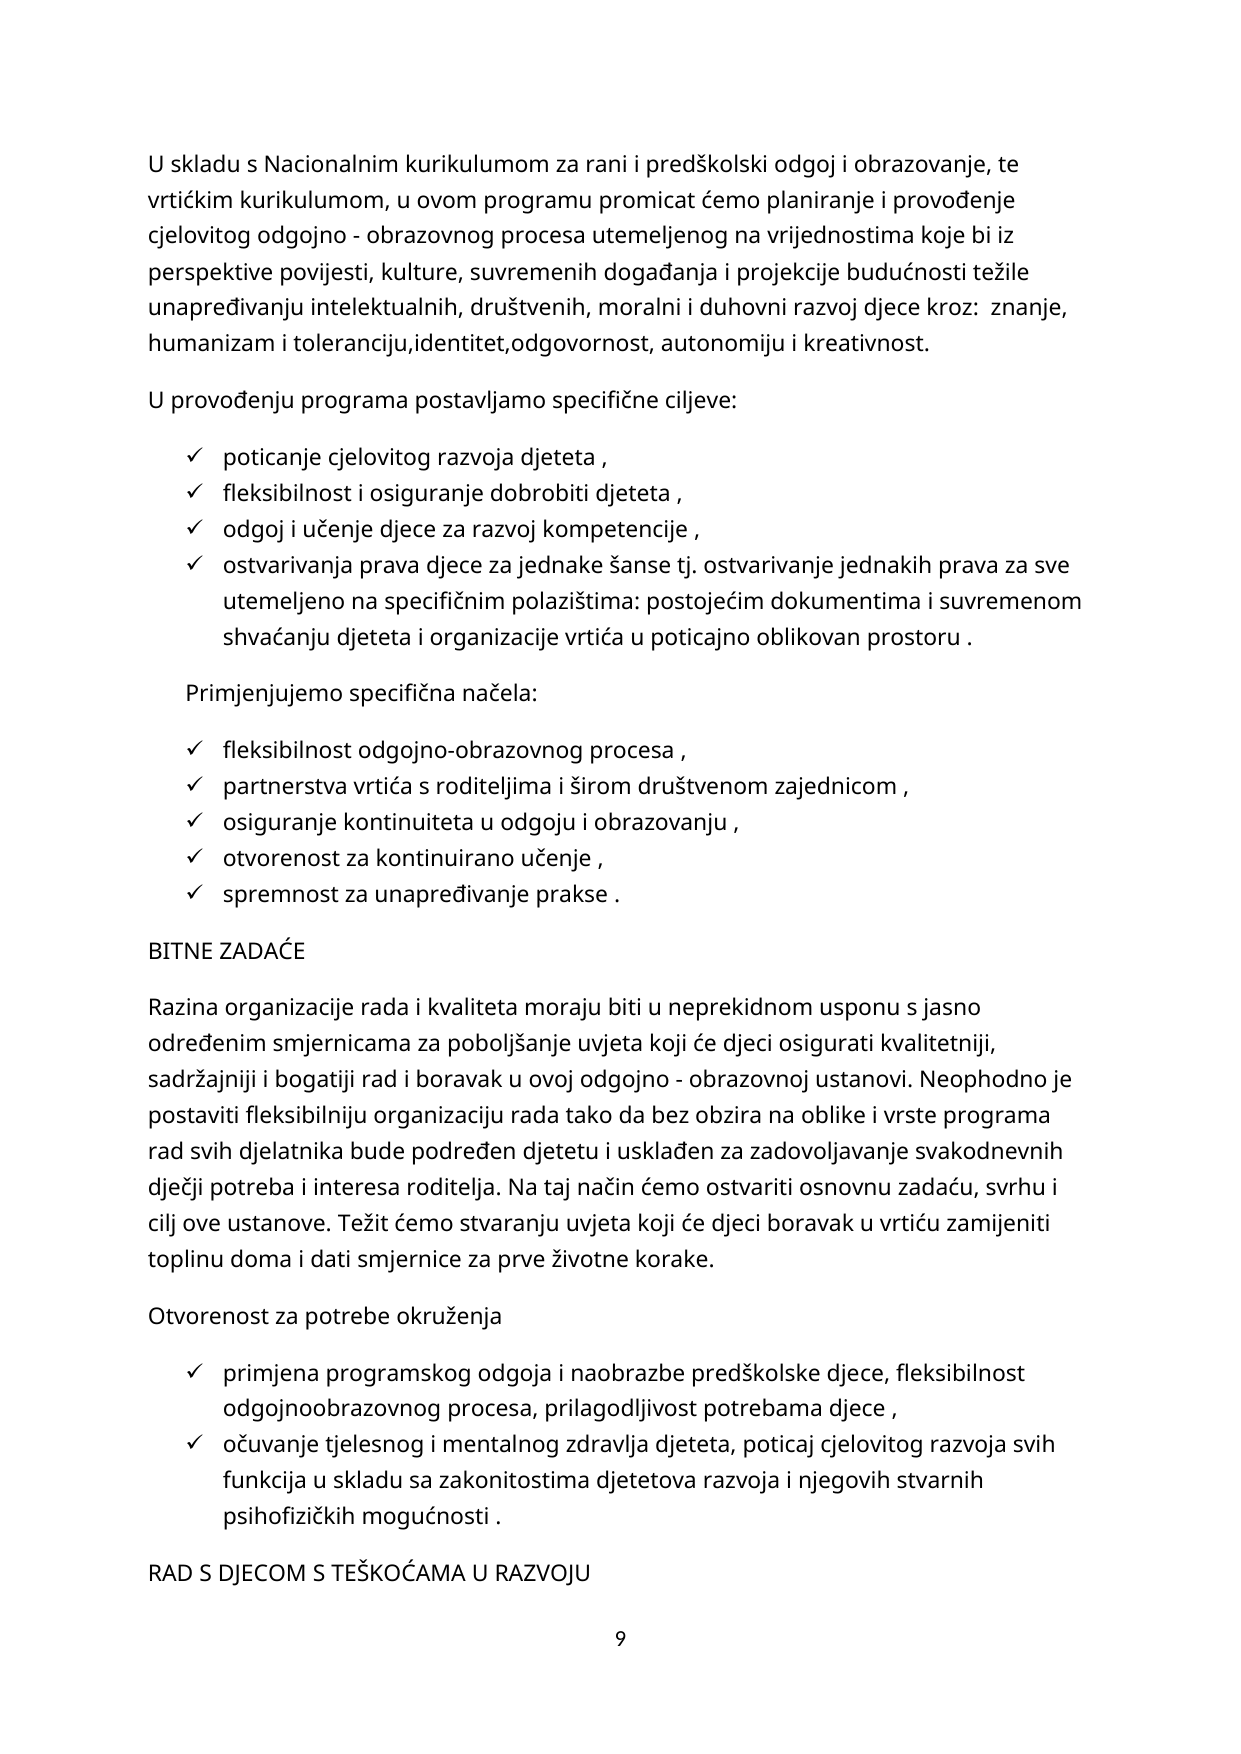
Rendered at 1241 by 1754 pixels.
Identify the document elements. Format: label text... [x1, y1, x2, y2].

list spremnost za unapređivanje prakse . [185, 878, 1093, 909]
text Otvorenost za potrebe okruženja [148, 1300, 1093, 1331]
text BITNE ZADAĆE [148, 934, 1093, 966]
list otvorenost za kontinuirano učenje , [185, 842, 1093, 873]
text U skladu s Nacionalnim kurikulumom za rani i predškolski odgoj i obrazovanje, te vrtićkim kurikulumom, u ovom programu promicat ćemo planiranje i provođenje cjelovitog odgojno - obrazovnog procesa utemeljenog na vrijednostima koje bi iz perspektive povijesti, kulture, suvremenih događanja i projekcije budućnosti težile unapređivanju intelektualnih, društvenih, moralni i duhovni razvoj djece kroz: znanje, humanizam i toleranciju,identitet,odgovornost, autonomiju i kreativnost. [148, 148, 1093, 358]
list očuvanje tjelesnog i mentalnog zdravlja djeteta, poticaj cjelovitog razvoja svih funkcija u skladu sa zakonitostima djetetova razvoja i njegovih stvarnih psihofizičkih mogućnosti . [185, 1428, 1093, 1531]
text RAD S DJECOM S TEŠKOĆAMA U RAZVOJU [148, 1557, 1093, 1588]
list odgoj i učenje djece za razvoj kompetencije , [185, 513, 1093, 544]
text U provođenju programa postavljamo specifične ciljeve: [148, 384, 1093, 415]
list osiguranje kontinuiteta u odgoju i obrazovanju , [185, 806, 1093, 837]
text Razina organizacije rada i kvaliteta moraju biti u neprekidnom usponu s jasno određenim smjernicama za poboljšanje uvjeta koji će djeci osigurati kvalitetniji, sadržajniji i bogatiji rad i boravak u ovoj odgojno - obrazovnoj ustanovi. Neophodno je postaviti fleksibilniju organizaciju rada tako da bez obzira na oblike i vrste programa rad svih djelatnika bude podređen djetetu i usklađen za zadovoljavanje svakodnevnih dječji potreba i interesa roditelja. Na taj način ćemo ostvariti osnovnu zadaću, svrhu i cilj ove ustanove. Težit ćemo stvaranju uvjeta koji će djeci boravak u vrtiću zamijeniti toplinu doma i dati smjernice za prve životne korake. [148, 991, 1093, 1274]
text Primjenjujemo specifična načela: [185, 677, 1093, 708]
list ostvarivanja prava djece za jednake šanse tj. ostvarivanje jednakih prava za sve utemeljeno na specifičnim polazištima: postojećim dokumentima i suvremenom shvaćanju djeteta i organizacije vrtića u poticajno oblikovan prostoru . [185, 549, 1093, 652]
list partnerstva vrtića s roditeljima i širom društvenom zajednicom , [185, 770, 1093, 801]
list poticanje cjelovitog razvoja djeteta , [185, 441, 1093, 472]
list primjena programskog odgoja i naobrazbe predškolske djece, fleksibilnost odgojnoobrazovnog procesa, prilagodljivost potrebama djece , [185, 1356, 1093, 1424]
list fleksibilnost odgojno-obrazovnog procesa , [185, 734, 1093, 765]
list fleksibilnost i osiguranje dobrobiti djeteta , [185, 477, 1093, 508]
